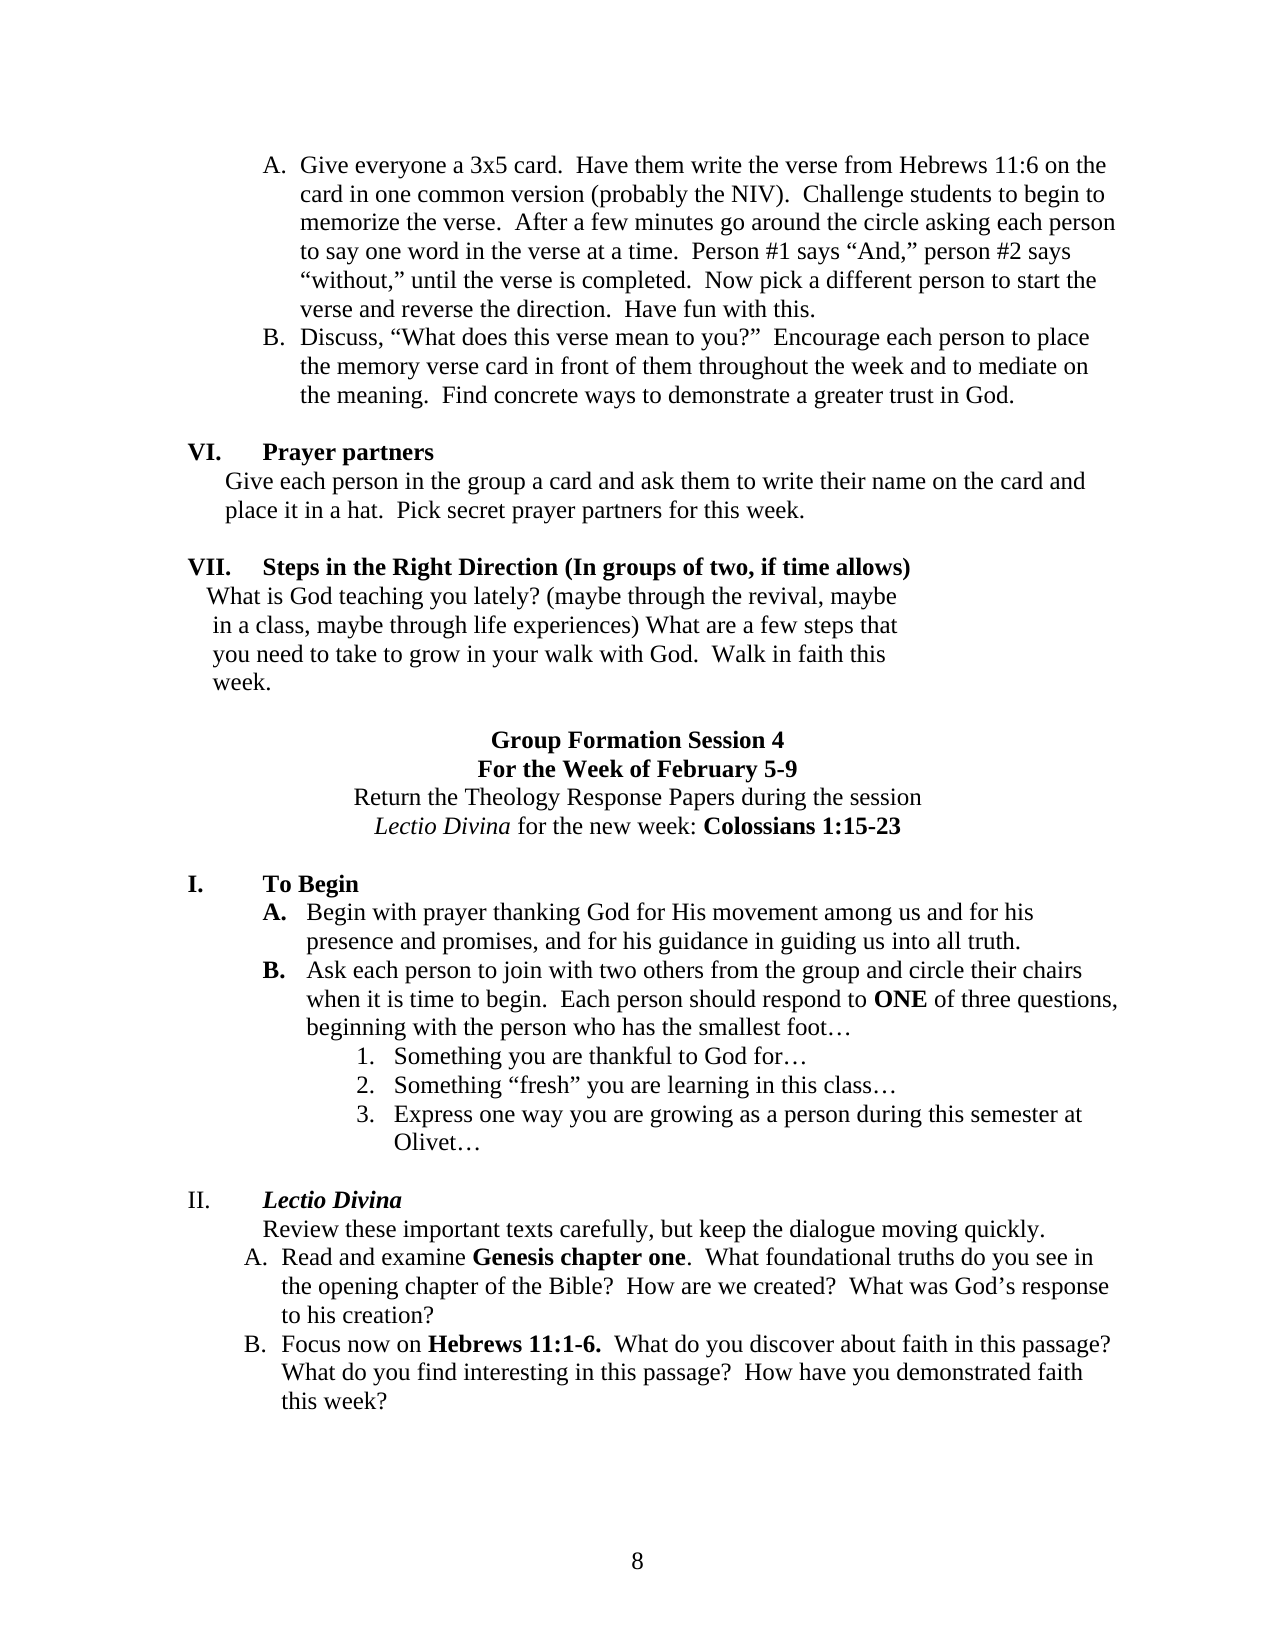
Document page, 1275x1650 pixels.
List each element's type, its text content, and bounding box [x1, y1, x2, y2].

list Discuss, “What does this verse mean to you?” Encourage each person to place the memory verse card in front of them throughout the week and to mediate on the meaning. Find concrete ways to demonstrate a greater trust in God. [262, 322, 1125, 409]
list Steps in the Right Direction (In groups of two, if time allows) [187, 552, 1125, 581]
text What is God teaching you lately? (maybe through the revival, maybe [150, 581, 1125, 610]
text Lectio Divina for the new week: Colossians 1:15-23 [150, 811, 1125, 840]
list Give everyone a 3x5 card. Have them write the verse from Hebrews 11:6 on the card in one common version (probably the NIV). Challenge students to begin to memorize the verse. After a few minutes go around the circle asking each person to say one word in the verse at a time. Person #1 says “And,” person #2 says “without,” until the verse is completed. Now pick a different person to start the verse and reverse the direction. Have fun with this. [262, 150, 1125, 322]
text Review these important texts carefully, but keep the dialogue moving quickly. [262, 1214, 1125, 1242]
list Something you are thankful to God for… [356, 1041, 1125, 1070]
text Group Formation Session 4 [150, 725, 1125, 754]
text week. [150, 667, 1125, 696]
text in a class, maybe through life experiences) What are a few steps that [150, 610, 1125, 639]
text Return the Theology Response Papers during the session [150, 782, 1125, 811]
text Give each person in the group a card and ask them to write their name on the card and place it in a hat. Pick secret prayer partners for this week. [225, 466, 1125, 524]
list Express one way you are growing as a person during this semester at Olivet… [356, 1099, 1125, 1156]
text you need to take to grow in your walk with God. Walk in faith this [150, 639, 1125, 667]
list Ask each person to join with two others from the group and circle their chairs when it is time to begin. Each person should respond to ONE of three questions, beginning with the person who has the smallest foot… [262, 955, 1125, 1041]
list Something “fresh” you are learning in this class… [356, 1070, 1125, 1099]
text For the Week of February 5-9 [150, 754, 1125, 782]
list Begin with prayer thanking God for His movement among us and for his presence and promises, and for his guidance in guiding us into all truth. [262, 897, 1125, 955]
list Lectio Divina [187, 1185, 1125, 1214]
list Prayer partners [187, 437, 1125, 466]
list Read and examine Genesis chapter one. What foundational truths do you see in the opening chapter of the Bible? How are we created? What was God’s response to his creation? [244, 1242, 1125, 1329]
list To Begin [187, 869, 1125, 897]
list Focus now on Hebrews 11:1-6. What do you discover about faith in this passage? What do you find interesting in this passage? How have you demonstrated faith this week? [244, 1329, 1125, 1415]
